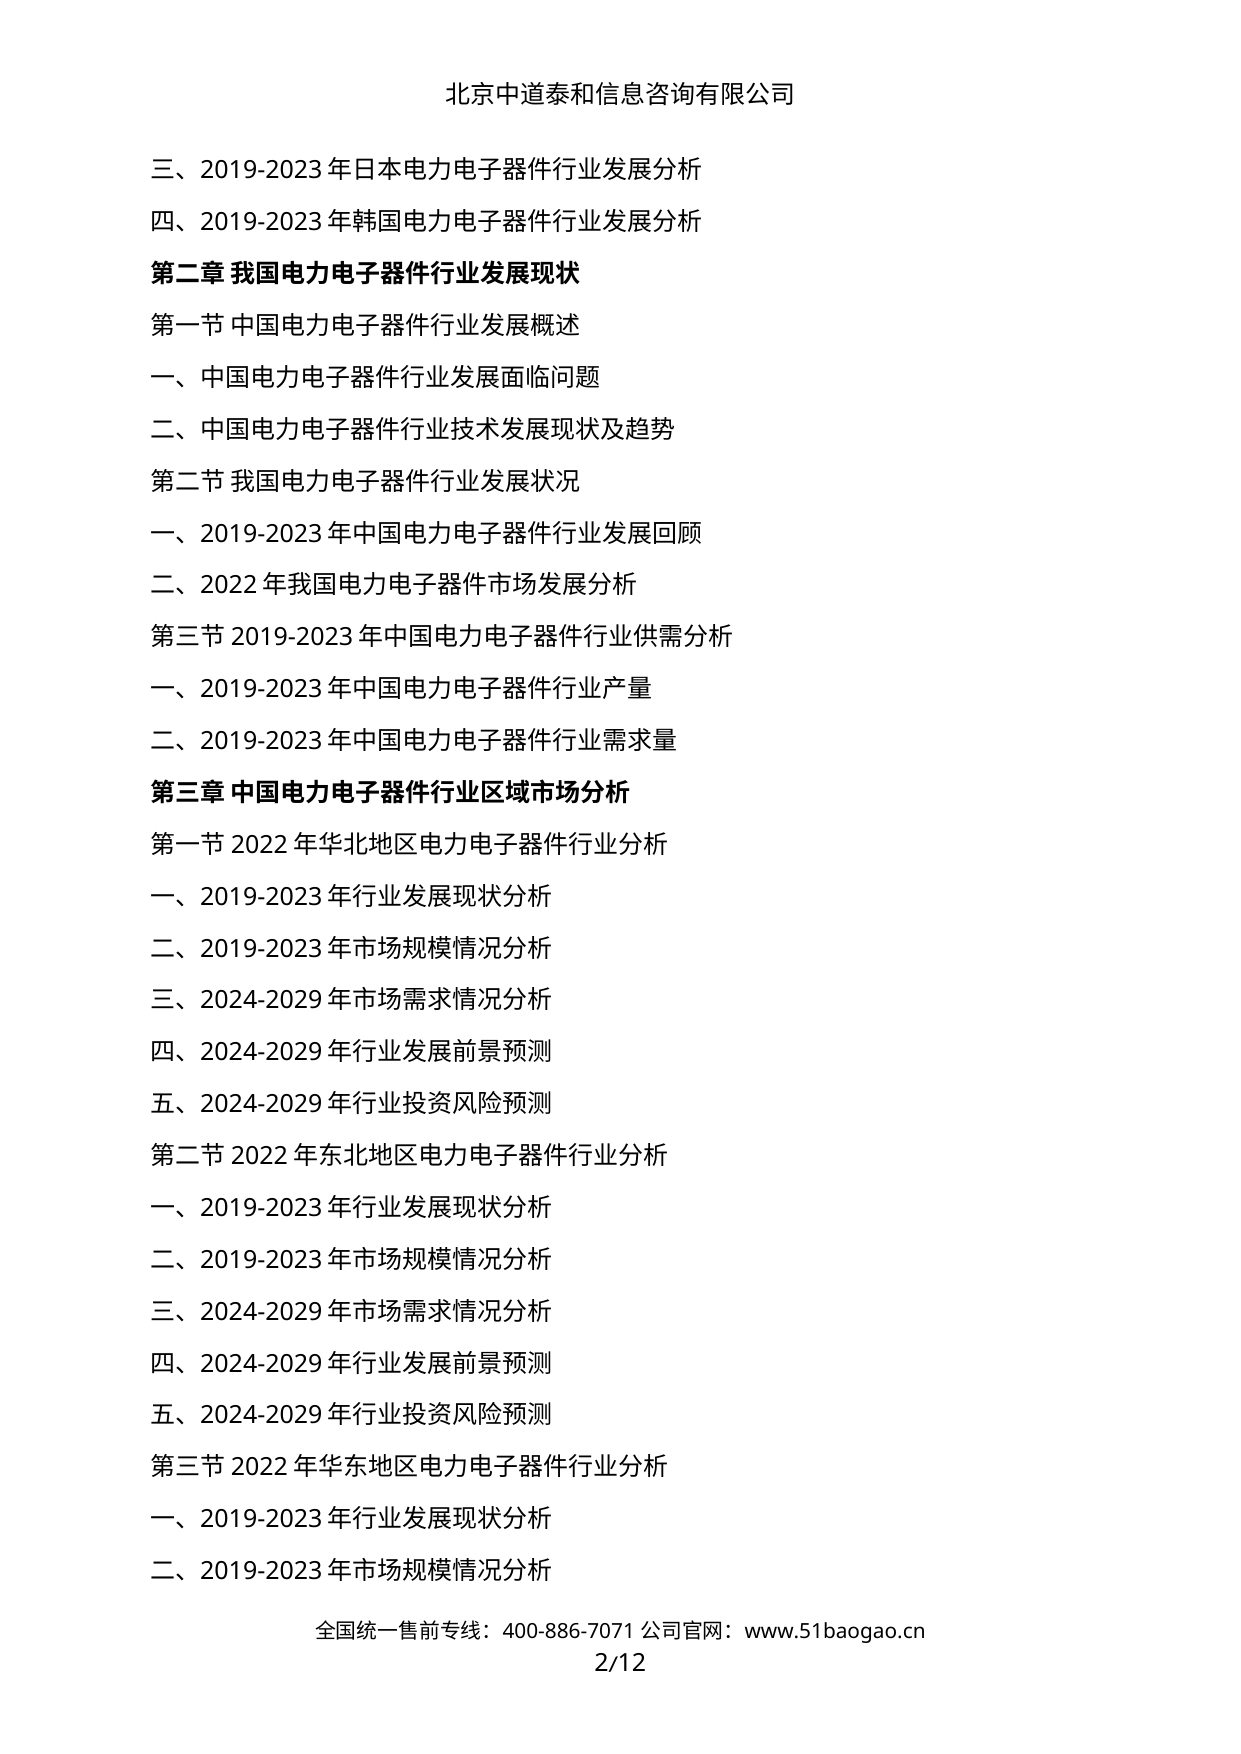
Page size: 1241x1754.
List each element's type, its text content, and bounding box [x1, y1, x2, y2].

text 二、2019-2023年中国电力电子器件行业需求量 [150, 721, 1090, 757]
text 三、2024-2029年市场需求情况分析 [150, 1291, 1090, 1327]
text 第二节 我国电力电子器件行业发展状况 [150, 461, 1090, 497]
text 二、2019-2023年市场规模情况分析 [150, 1551, 1090, 1587]
text 一、2019-2023年中国电力电子器件行业发展回顾 [150, 513, 1090, 549]
text 一、2019-2023年行业发展现状分析 [150, 1499, 1090, 1535]
text 第二章 我国电力电子器件行业发展现状 [150, 254, 1090, 290]
text 三、2019-2023年日本电力电子器件行业发展分析 [150, 150, 1090, 186]
text 二、2019-2023年市场规模情况分析 [150, 928, 1090, 964]
text 一、中国电力电子器件行业发展面临问题 [150, 357, 1090, 394]
text 五、2024-2029年行业投资风险预测 [150, 1084, 1090, 1120]
text 第一节 中国电力电子器件行业发展概述 [150, 306, 1090, 342]
text 四、2019-2023年韩国电力电子器件行业发展分析 [150, 202, 1090, 238]
text 第三节 2019-2023年中国电力电子器件行业供需分析 [150, 617, 1090, 653]
text 二、2022年我国电力电子器件市场发展分析 [150, 565, 1090, 601]
text 二、2019-2023年市场规模情况分析 [150, 1239, 1090, 1276]
text 三、2024-2029年市场需求情况分析 [150, 980, 1090, 1016]
text 四、2024-2029年行业发展前景预测 [150, 1343, 1090, 1379]
text 一、2019-2023年行业发展现状分析 [150, 876, 1090, 912]
text 第三章 中国电力电子器件行业区域市场分析 [150, 772, 1090, 809]
text 五、2024-2029年行业投资风险预测 [150, 1395, 1090, 1431]
text 二、中国电力电子器件行业技术发展现状及趋势 [150, 409, 1090, 446]
text 第三节 2022年华东地区电力电子器件行业分析 [150, 1447, 1090, 1483]
text 一、2019-2023年中国电力电子器件行业产量 [150, 669, 1090, 705]
text 一、2019-2023年行业发展现状分析 [150, 1187, 1090, 1224]
text 第一节 2022年华北地区电力电子器件行业分析 [150, 824, 1090, 861]
text 四、2024-2029年行业发展前景预测 [150, 1032, 1090, 1068]
text 第二节 2022年东北地区电力电子器件行业分析 [150, 1136, 1090, 1172]
